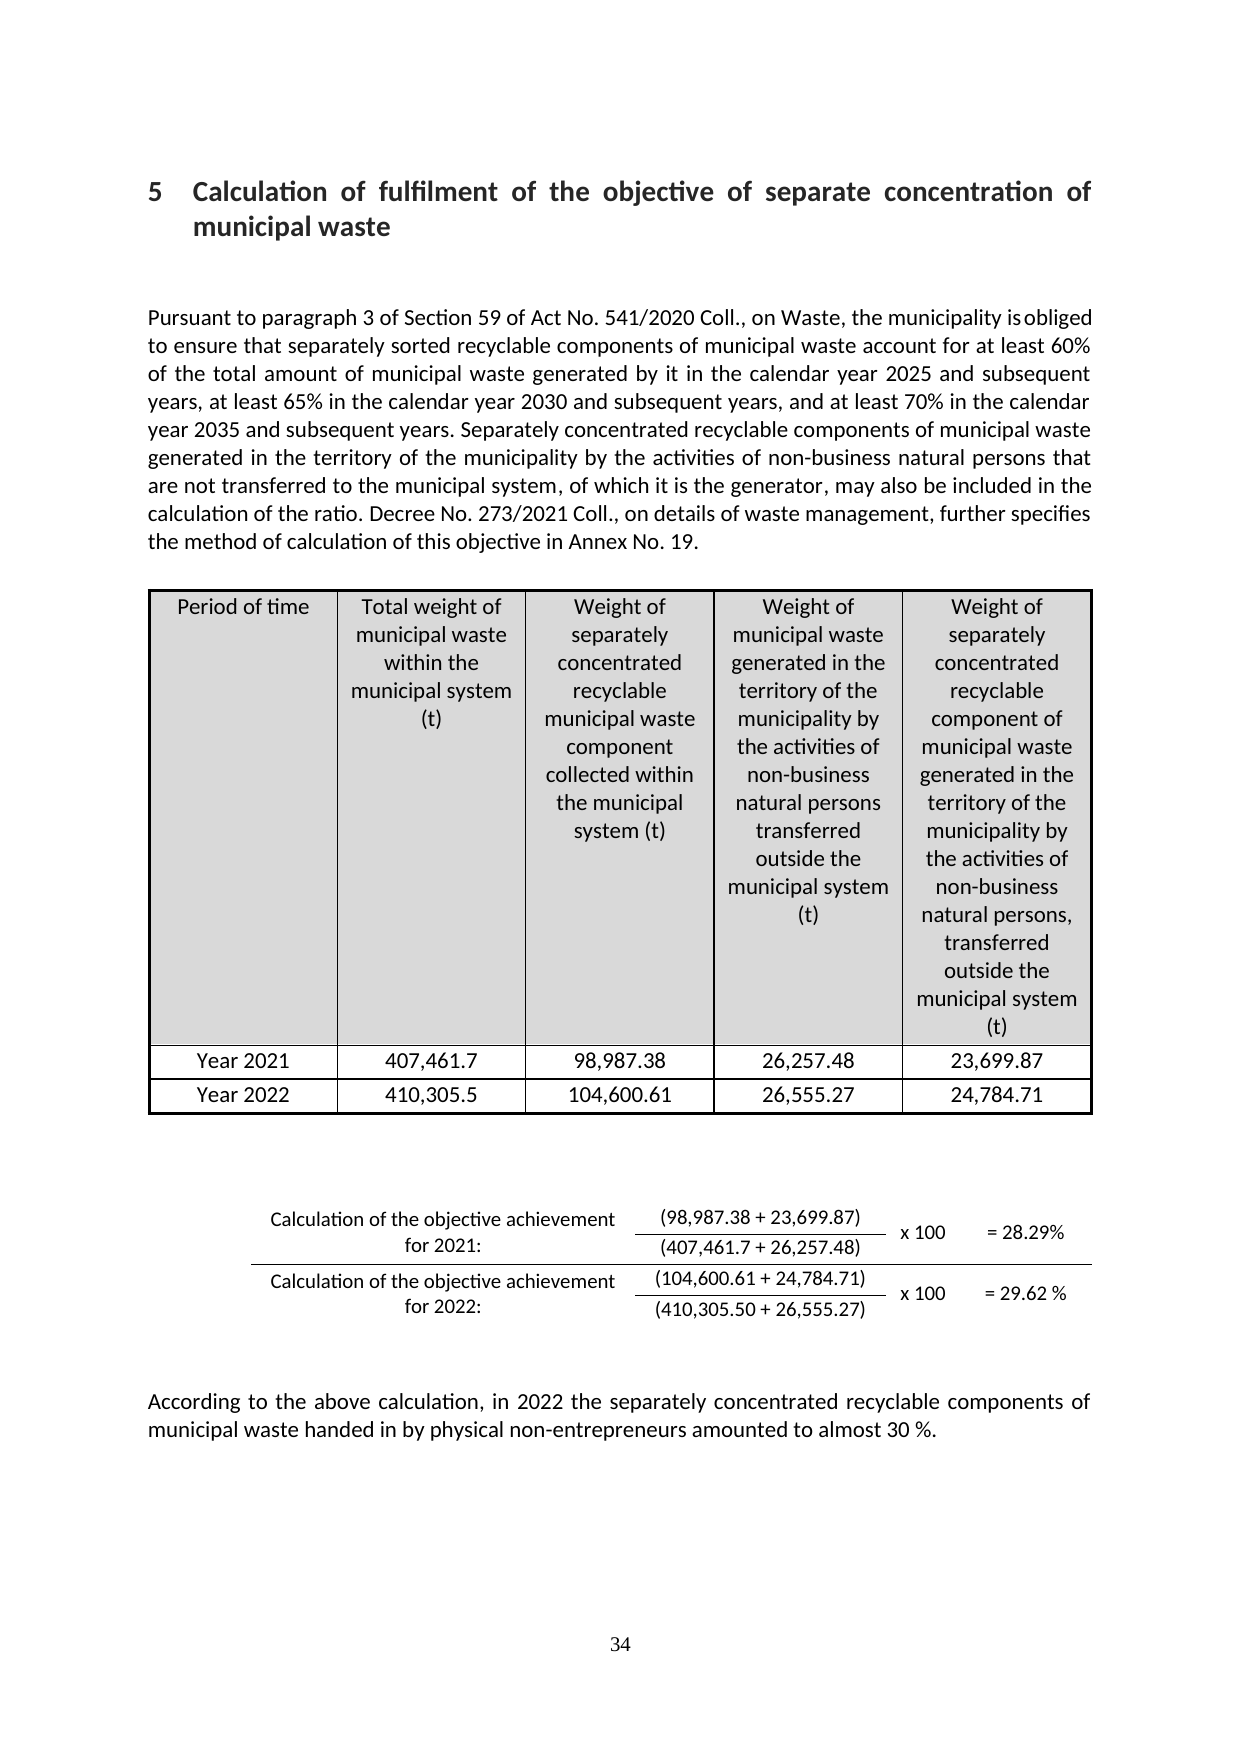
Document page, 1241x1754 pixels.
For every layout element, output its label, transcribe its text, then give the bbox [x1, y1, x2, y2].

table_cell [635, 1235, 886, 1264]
text According to the above calculation, in 2022 the separately concentrated recyclable components of municipal waste handed in by physical non-entrepreneurs amounted to almost 30 %. [148, 1387, 1093, 1443]
text Pursuant to paragraph 3 of Section 59 of Act No. 541/2020 Coll., on Waste, the municipality isobliged to ensure that separately sorted recyclable components of municipal waste account for at least 60% of the total amount of municipal waste generated by it in the calendar year 2025 and subsequent years, at least 65% in the calendar year 2030 and subsequent years, and at least 70% in the calendar year 2035 and subsequent years. Separately concentrated recyclable components of municipal waste generated in the territory of the municipality by the activities of non-business natural persons that are not transferred to the municipal system, of which it is the generator, may also be included in the calculation of the ratio. Decree No. 273/2021 Coll., on details of waste management, further specifies the method of calculation of this objective in Annex No. 19. [148, 303, 1093, 555]
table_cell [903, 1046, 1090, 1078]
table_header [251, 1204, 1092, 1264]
subtitle Calculation of fulfilment of the objective of separate concentration of municipal waste [148, 173, 1093, 244]
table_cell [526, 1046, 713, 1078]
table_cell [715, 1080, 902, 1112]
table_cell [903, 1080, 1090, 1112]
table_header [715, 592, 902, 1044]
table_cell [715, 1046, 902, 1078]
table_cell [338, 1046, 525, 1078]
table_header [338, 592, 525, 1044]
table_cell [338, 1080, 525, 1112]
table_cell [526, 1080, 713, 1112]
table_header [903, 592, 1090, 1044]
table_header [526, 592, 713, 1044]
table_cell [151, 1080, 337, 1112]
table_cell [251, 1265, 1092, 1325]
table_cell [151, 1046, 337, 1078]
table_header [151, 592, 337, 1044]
